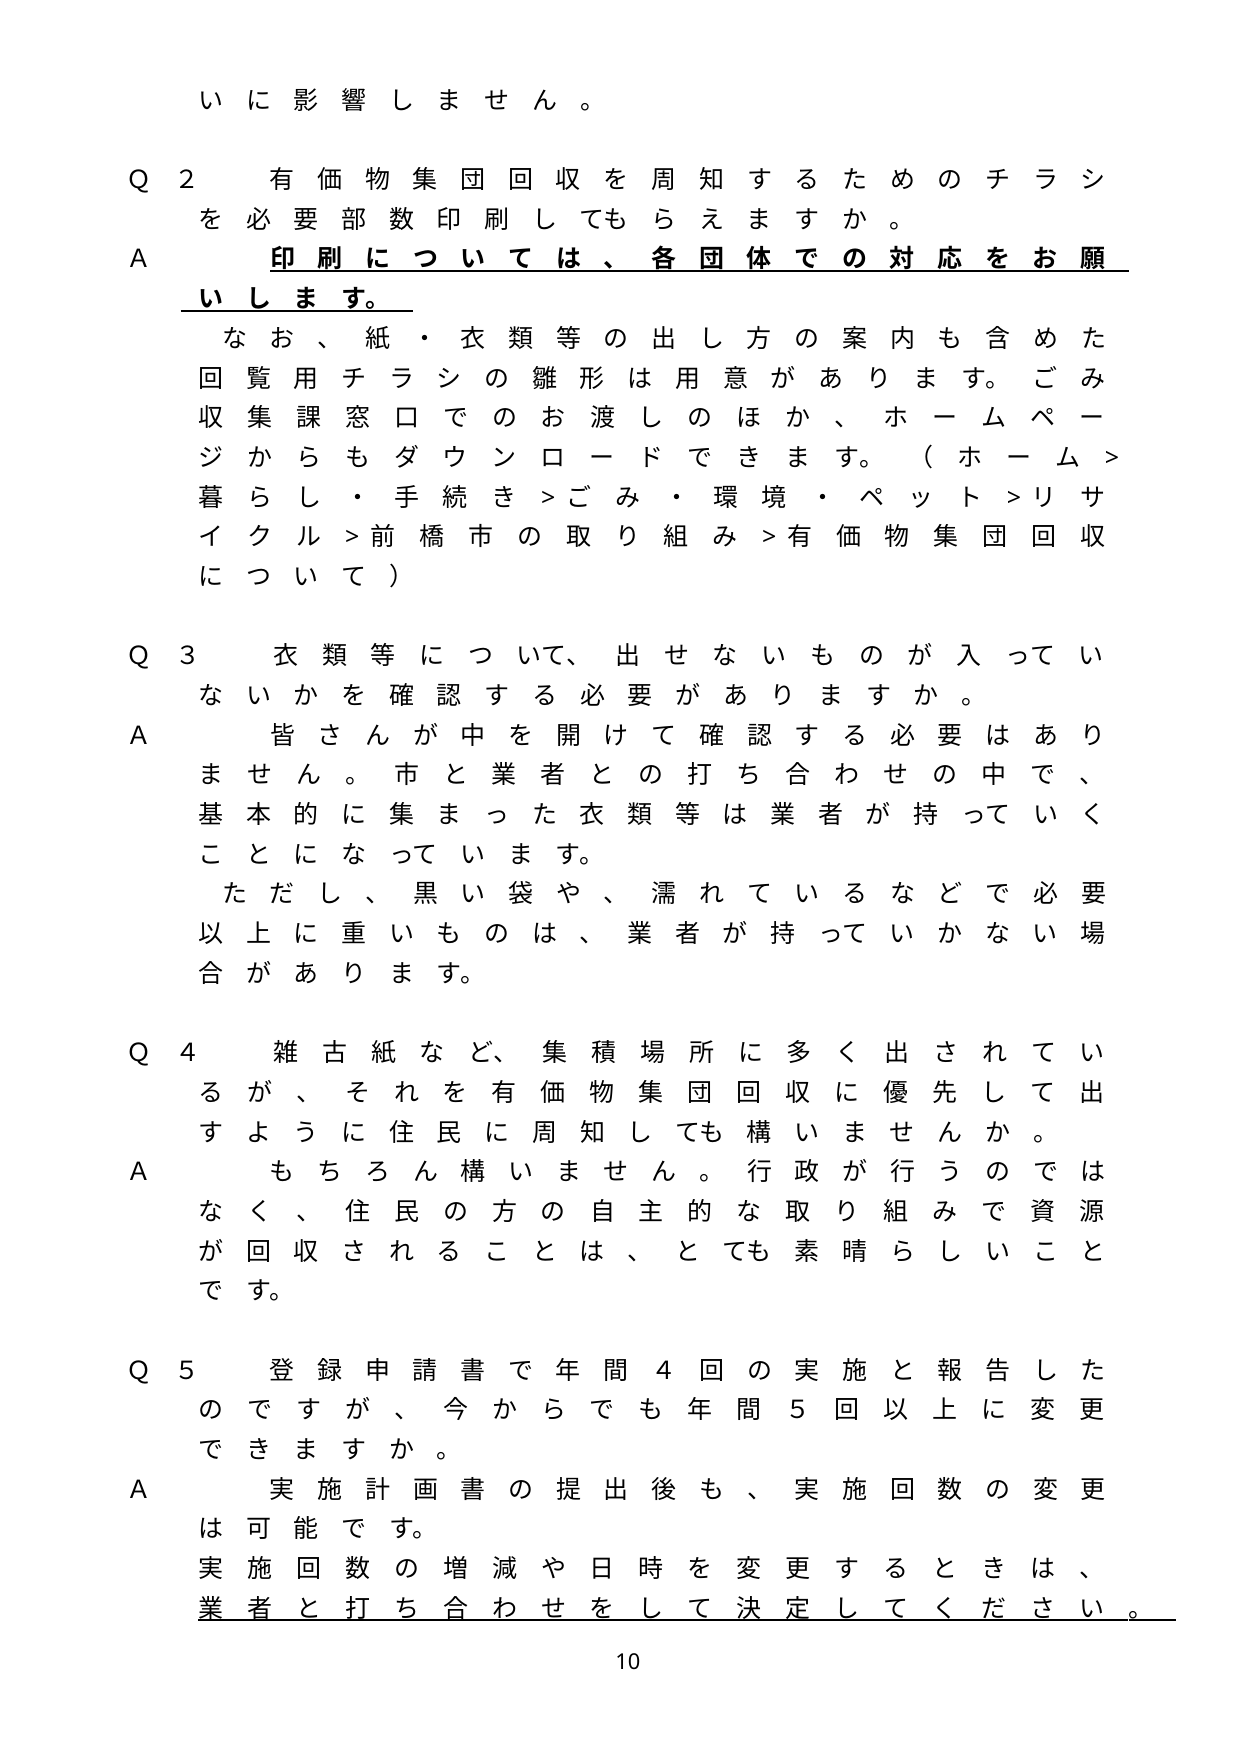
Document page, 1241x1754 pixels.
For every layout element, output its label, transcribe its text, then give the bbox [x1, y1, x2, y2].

text Ａ もちろん構いません。行政が行うのではなく、住民の方の自主的な取り組みで資源が回収されることは、とても素晴らしいことです。 [127, 1150, 1128, 1309]
text Ｑ４ 雑古紙など、集積場所に多く出されているが、それを有価物集団回収に優先して出すように住民に周知しても構いませんか。 [127, 1031, 1128, 1150]
text なお、紙・衣類等の出し方の案内も含めた回覧用チラシの雛形は用意があります。ごみ収集課窓口でのお渡しのほか、ホームページからもダウンロードできます。（ホーム>暮らし・手続き>ごみ・環境・ペット>リサイクル>前橋市の取り組み>有価物集団回収について） [174, 317, 1128, 594]
text Ｑ３ 衣類等について、出せないものが入っていないかを確認する必要がありますか。 [127, 634, 1128, 713]
text Ａ 皆さんが中を開けて確認する必要はありません。市と業者との打ち合わせの中で、基本的に集まった衣類等は業者が持っていくことになっています。 [127, 713, 1128, 872]
text Ｑ２ 有価物集団回収を周知するためのチラシを必要部数印刷してもらえますか。 [127, 158, 1128, 237]
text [174, 1547, 1128, 1626]
text Ａ 実施計画書の提出後も、実施回数の変更は可能です。 [127, 1468, 1128, 1547]
text Ａ 印刷については、各団体での対応をお願いします。 [127, 237, 1128, 317]
text Ｑ５ 登録申請書で年間４回の実施と報告したのですが、今からでも年間５回以上に変更できますか。 [127, 1348, 1128, 1468]
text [127, 78, 1128, 118]
text ただし、黒い袋や、濡れているなどで必要以上に重いものは、業者が持っていかない場合があります。 [186, 872, 1128, 991]
